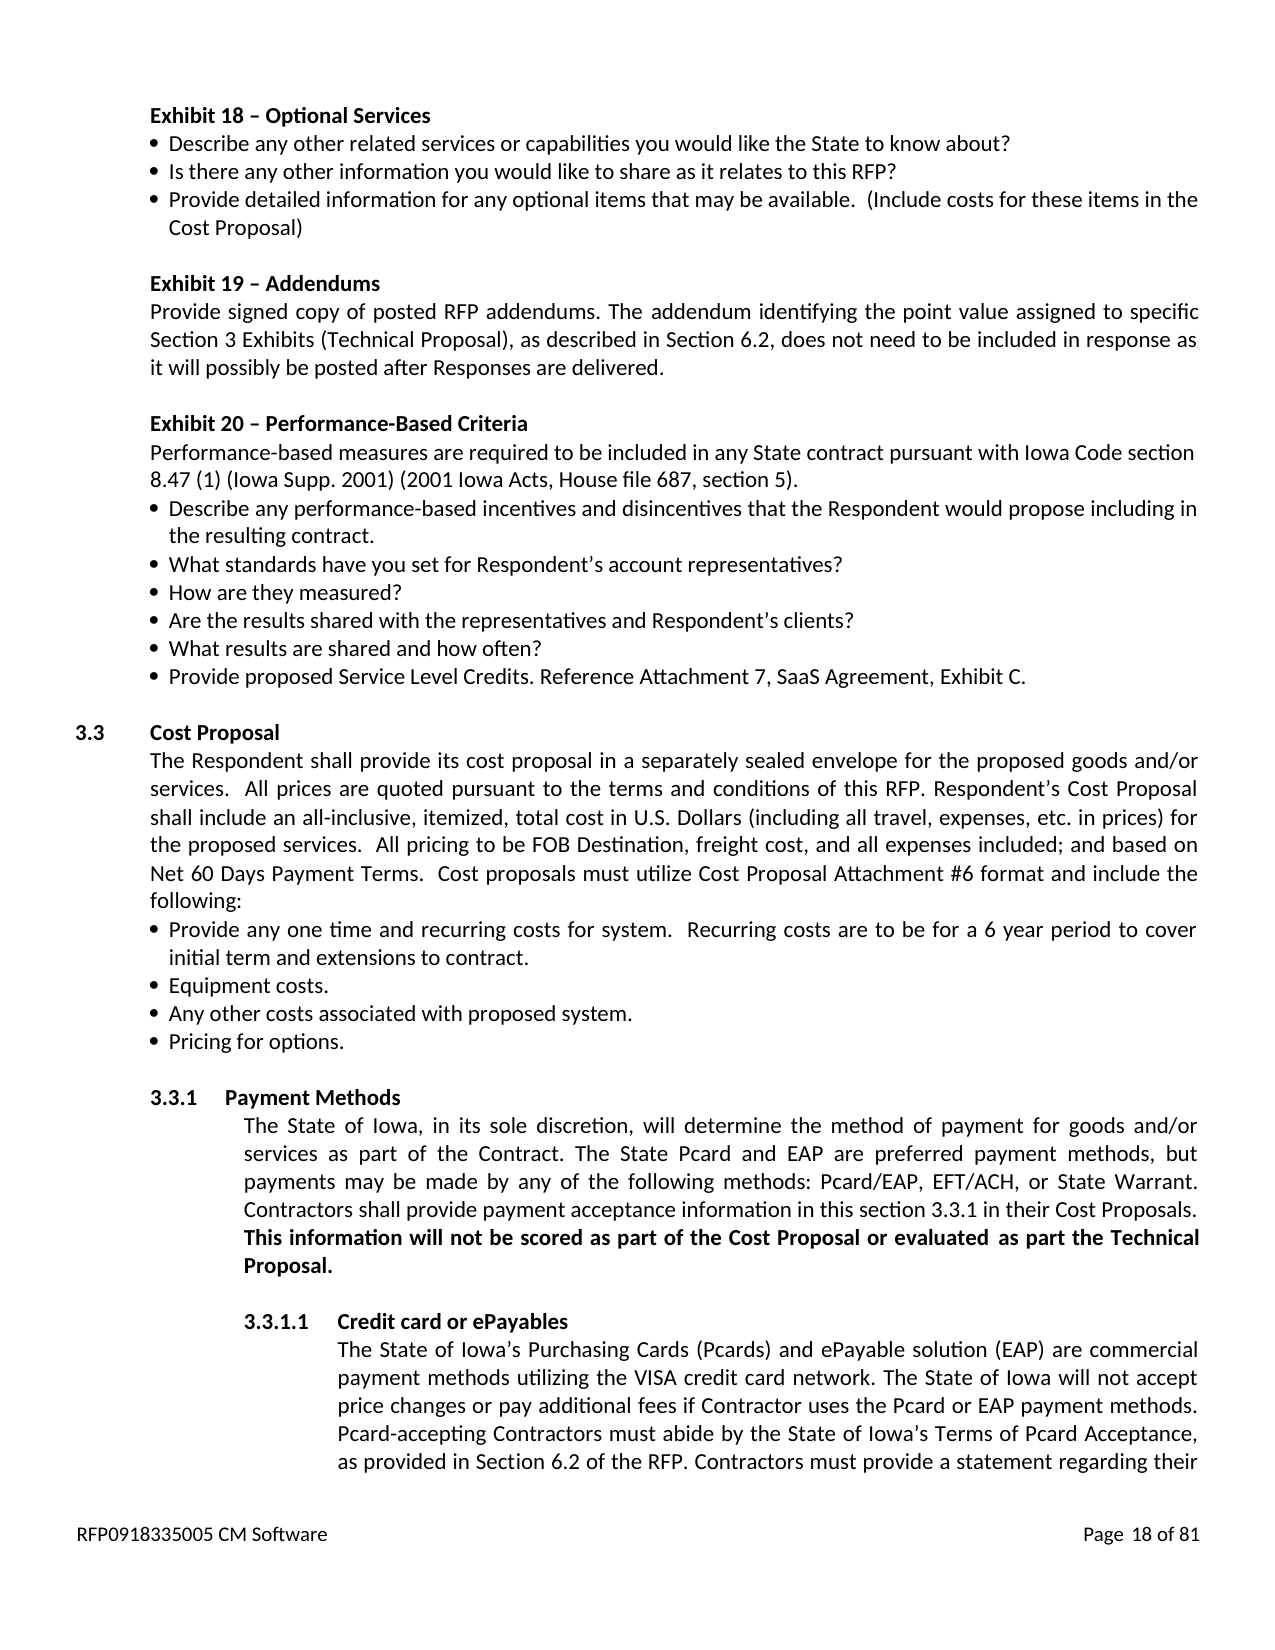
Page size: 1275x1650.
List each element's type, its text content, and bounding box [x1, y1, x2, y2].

list Equipment costs. [150, 971, 1200, 999]
list Any other costs associated with proposed system. [150, 999, 1200, 1027]
list How are they measured? [150, 578, 1200, 606]
list Describe any other related services or capabilities you would like the State to know about? [150, 129, 1200, 157]
list Provide any one time and recurring costs for system. Recurring costs are to be for a 6 year period to cover initial term and extensions to contract. [150, 915, 1200, 971]
text The State of Iowa, in its sole discretion, will determine the method of payment for goods and/or services as part of the Contract. The State Pcard and EAP are preferred payment methods, but payments may be made by any of the following methods: Pcard/EAP, EFT/ACH, or State Warrant. Contractors shall provide payment acceptance information in this section 3.3.1 in their Cost Proposals. This information will not be scored as part of the Cost Proposal or evaluated as part the Technical Proposal. [244, 1111, 1200, 1279]
list Credit card or ePayables [244, 1307, 1200, 1335]
list Provide proposed Service Level Credits. Reference Attachment 7, SaaS Agreement, Exhibit C. [150, 662, 1200, 690]
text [337, 1335, 1200, 1475]
list What standards have you set for Respondent’s account representatives? [150, 550, 1200, 578]
text Provide signed copy of posted RFP addendums. The addendum identifying the point value assigned to specific Section 3 Exhibits (Technical Proposal), as described in Section 6.2, does not need to be included in response as it will possibly be posted after Responses are delivered. [150, 297, 1200, 382]
text The Respondent shall provide its cost proposal in a separately sealed envelope for the proposed goods and/or services. All prices are quoted pursuant to the terms and conditions of this RFP. Respondent’s Cost Proposal shall include an all-inclusive, itemized, total cost in U.S. Dollars (including all travel, expenses, etc. in prices) for the proposed services. All pricing to be FOB Destination, freight cost, and all expenses included; and based on Net 60 Days Payment Terms. Cost proposals must utilize Cost Proposal Attachment #6 format and include the following: [150, 747, 1200, 915]
subtitle 3.3 Cost Proposal [75, 718, 1200, 747]
list Is there any other information you would like to share as it relates to this RFP? [150, 157, 1200, 185]
list What results are shared and how often? [150, 634, 1200, 662]
subtitle Exhibit 19 – Addendums [150, 269, 1200, 297]
list Provide detailed information for any optional items that may be available. (Include costs for these items in the Cost Proposal) [150, 185, 1200, 241]
list Are the results shared with the representatives and Respondent’s clients? [150, 606, 1200, 634]
text Performance-based measures are required to be included in any State contract pursuant with Iowa Code section 8.47 (1) (Iowa Supp. 2001) (2001 Iowa Acts, House file 687, section 5). [150, 438, 1200, 494]
list Pricing for options. [150, 1027, 1200, 1055]
subtitle Exhibit 18 – Optional Services [150, 101, 1200, 129]
list Describe any performance-based incentives and disincentives that the Respondent would propose including in the resulting contract. [150, 494, 1200, 550]
subtitle Exhibit 20 – Performance-Based Criteria [150, 409, 1200, 438]
list Payment Methods [150, 1083, 1200, 1111]
